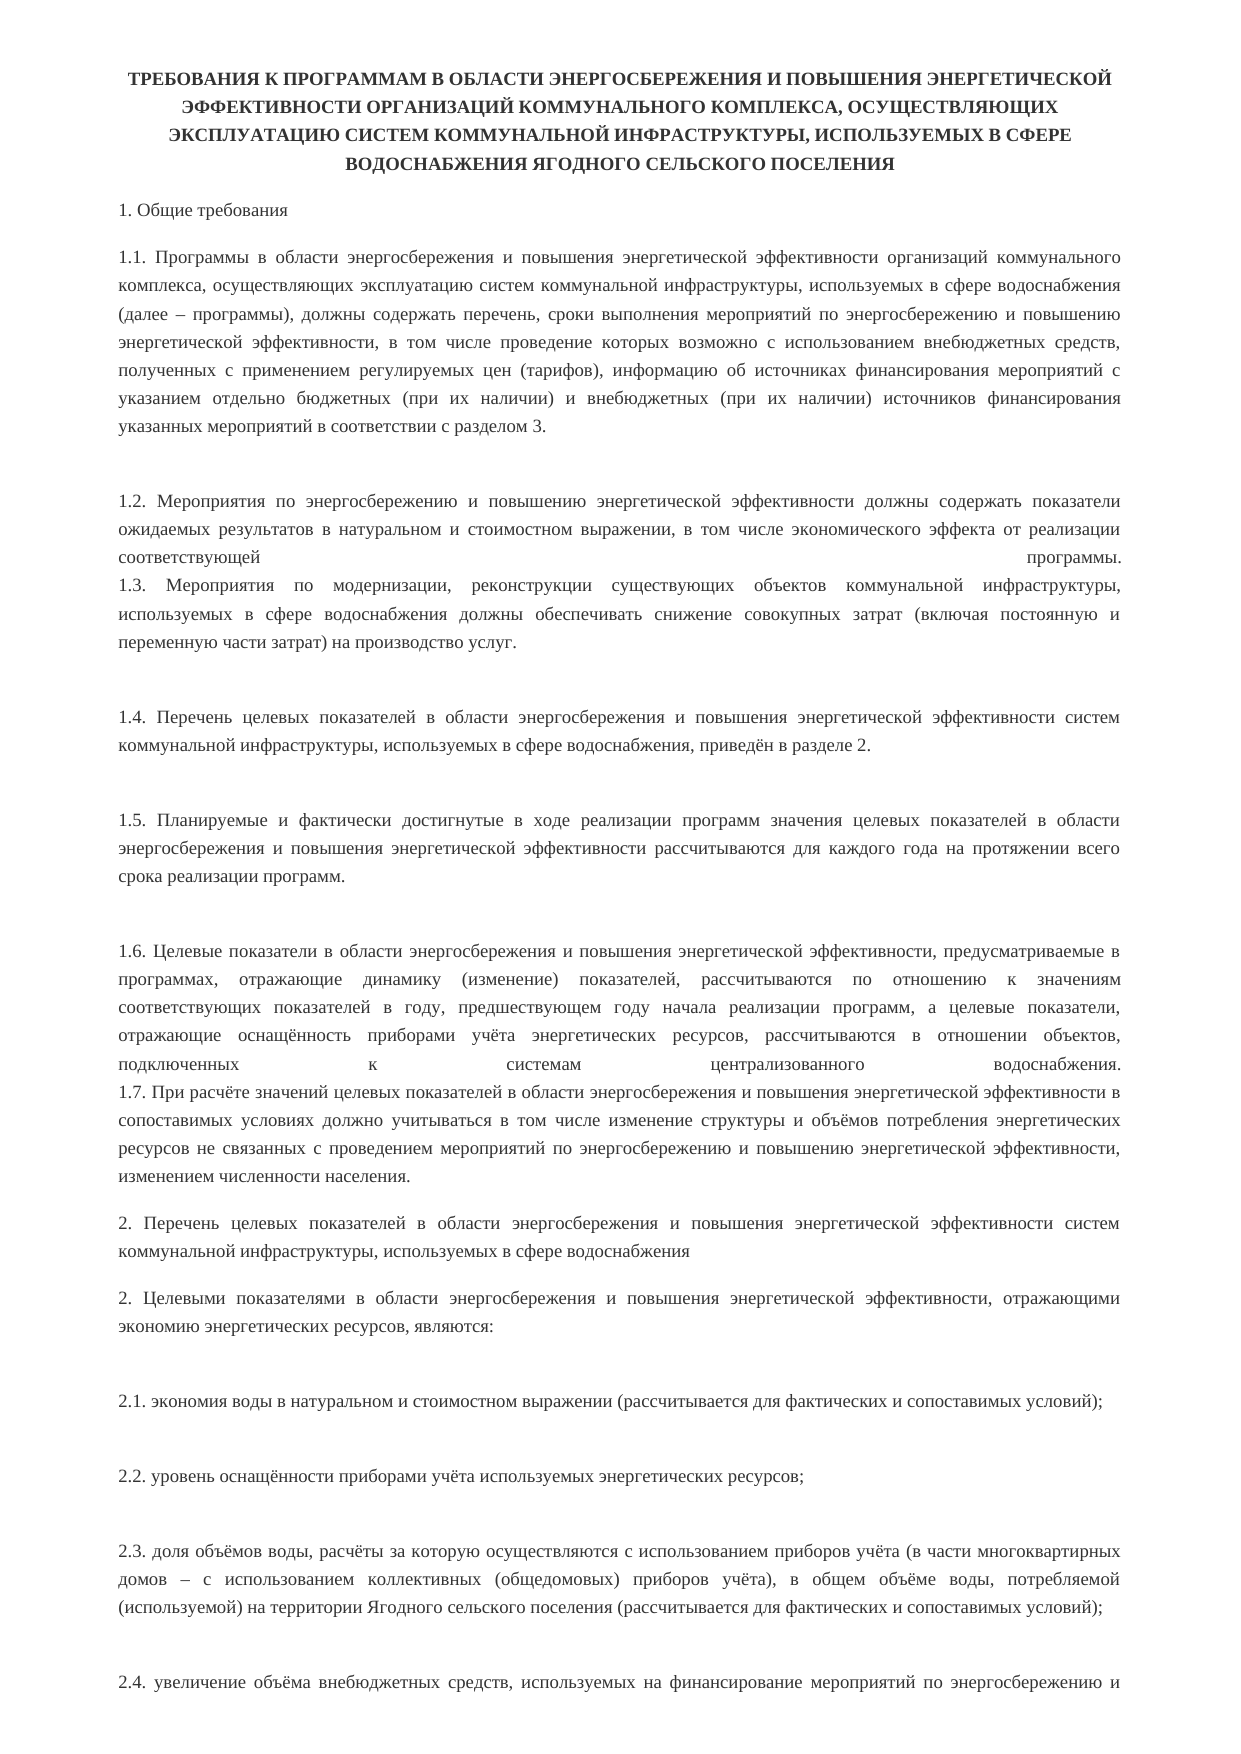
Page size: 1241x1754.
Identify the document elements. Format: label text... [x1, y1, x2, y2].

text 2.1. экономия воды в натуральном и стоимостном выражении (рассчитывается для фактических и сопоставимых условий); [118, 1355, 1122, 1411]
text 2.3. доля объёмов воды, расчёты за которую осуществляются с использованием приборов учёта (в части многоквартирных домов – с использованием коллективных (общедомовых) приборов учёта), в общем объёме воды, потребляемой (используемой) на территории Ягодного сельского поселения (рассчитывается для фактических и сопоставимых условий); [118, 1505, 1122, 1618]
text 1.5. Планируемые и фактически достигнутые в ходе реализации программ значения целевых показателей в области энергосбережения и повышения энергетической эффективности рассчитываются для каждого года на протяжении всего срока реализации программ. [118, 774, 1122, 886]
text 1.6. Целевые показатели в области энергосбережения и повышения энергетической эффективности, предусматриваемые в программах, отражающие динамику (изменение) показателей, рассчитываются по отношению к значениям соответствующих показателей в году, предшествующем году начала реализации программ, а целевые показатели, отражающие оснащённость приборами учёта энергетических ресурсов, рассчитываются в отношении объектов, подключенных к системам централизованного водоснабжения. 1.7. При расчёте значений целевых показателей в области энергосбережения и повышения энергетической эффективности в сопоставимых условиях должно учитываться в том числе изменение структуры и объёмов потребления энергетических ресурсов не связанных с проведением мероприятий по энергосбережению и повышению энергетической эффективности, изменением численности населения. [118, 905, 1122, 1186]
text 2. Целевыми показателями в области энергосбережения и повышения энергетической эффективности, отражающими экономию энергетических ресурсов, являются: [118, 1280, 1122, 1336]
text 2. Перечень целевых показателей в области энергосбережения и повышения энергетической эффективности систем коммунальной инфраструктуры, используемых в сфере водоснабжения [118, 1205, 1122, 1261]
text 1.2. Мероприятия по энергосбережению и повышению энергетической эффективности должны содержать показатели ожидаемых результатов в натуральном и стоимостном выражении, в том числе экономического эффекта от реализации соответствующей программы. 1.3. Мероприятия по модернизации, реконструкции существующих объектов коммунальной инфраструктуры, используемых в сфере водоснабжения должны обеспечивать снижение совокупных затрат (включая постоянную и переменную части затрат) на производство услуг. [118, 455, 1122, 652]
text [118, 1636, 1122, 1693]
text ТРЕБОВАНИЯ К ПРОГРАММАМ В ОБЛАСТИ ЭНЕРГОСБЕРЕЖЕНИЯ И ПОВЫШЕНИЯ ЭНЕРГЕТИЧЕСКОЙ ЭФФЕКТИВНОСТИ ОРГАНИЗАЦИЙ КОММУНАЛЬНОГО КОМПЛЕКСА, ОСУЩЕСТВЛЯЮЩИХ ЭКСПЛУАТАЦИЮ СИСТЕМ КОММУНАЛЬНОЙ ИНФРАСТРУКТУРЫ, ИСПОЛЬЗУЕМЫХ В СФЕРЕ ВОДОСНАБЖЕНИЯ ЯГОДНОГО СЕЛЬСКОГО ПОСЕЛЕНИЯ [118, 61, 1122, 174]
text 1.4. Перечень целевых показателей в области энергосбережения и повышения энергетической эффективности систем коммунальной инфраструктуры, используемых в сфере водоснабжения, приведён в разделе 2. [118, 671, 1122, 755]
text 1.1. Программы в области энергосбережения и повышения энергетической эффективности организаций коммунального комплекса, осуществляющих эксплуатацию систем коммунальной инфраструктуры, используемых в сфере водоснабжения (далее – программы), должны содержать перечень, сроки выполнения мероприятий по энергосбережению и повышению энергетической эффективности, в том числе проведение которых возможно с использованием внебюджетных средств, полученных с применением регулируемых цен (тарифов), информацию об источниках финансирования мероприятий с указанием отдельно бюджетных (при их наличии) и внебюджетных (при их наличии) источников финансирования указанных мероприятий в соответствии с разделом 3. [118, 239, 1122, 436]
text 1. Общие требования [118, 193, 1122, 221]
text 2.2. уровень оснащённости приборами учёта используемых энергетических ресурсов; [118, 1430, 1122, 1486]
